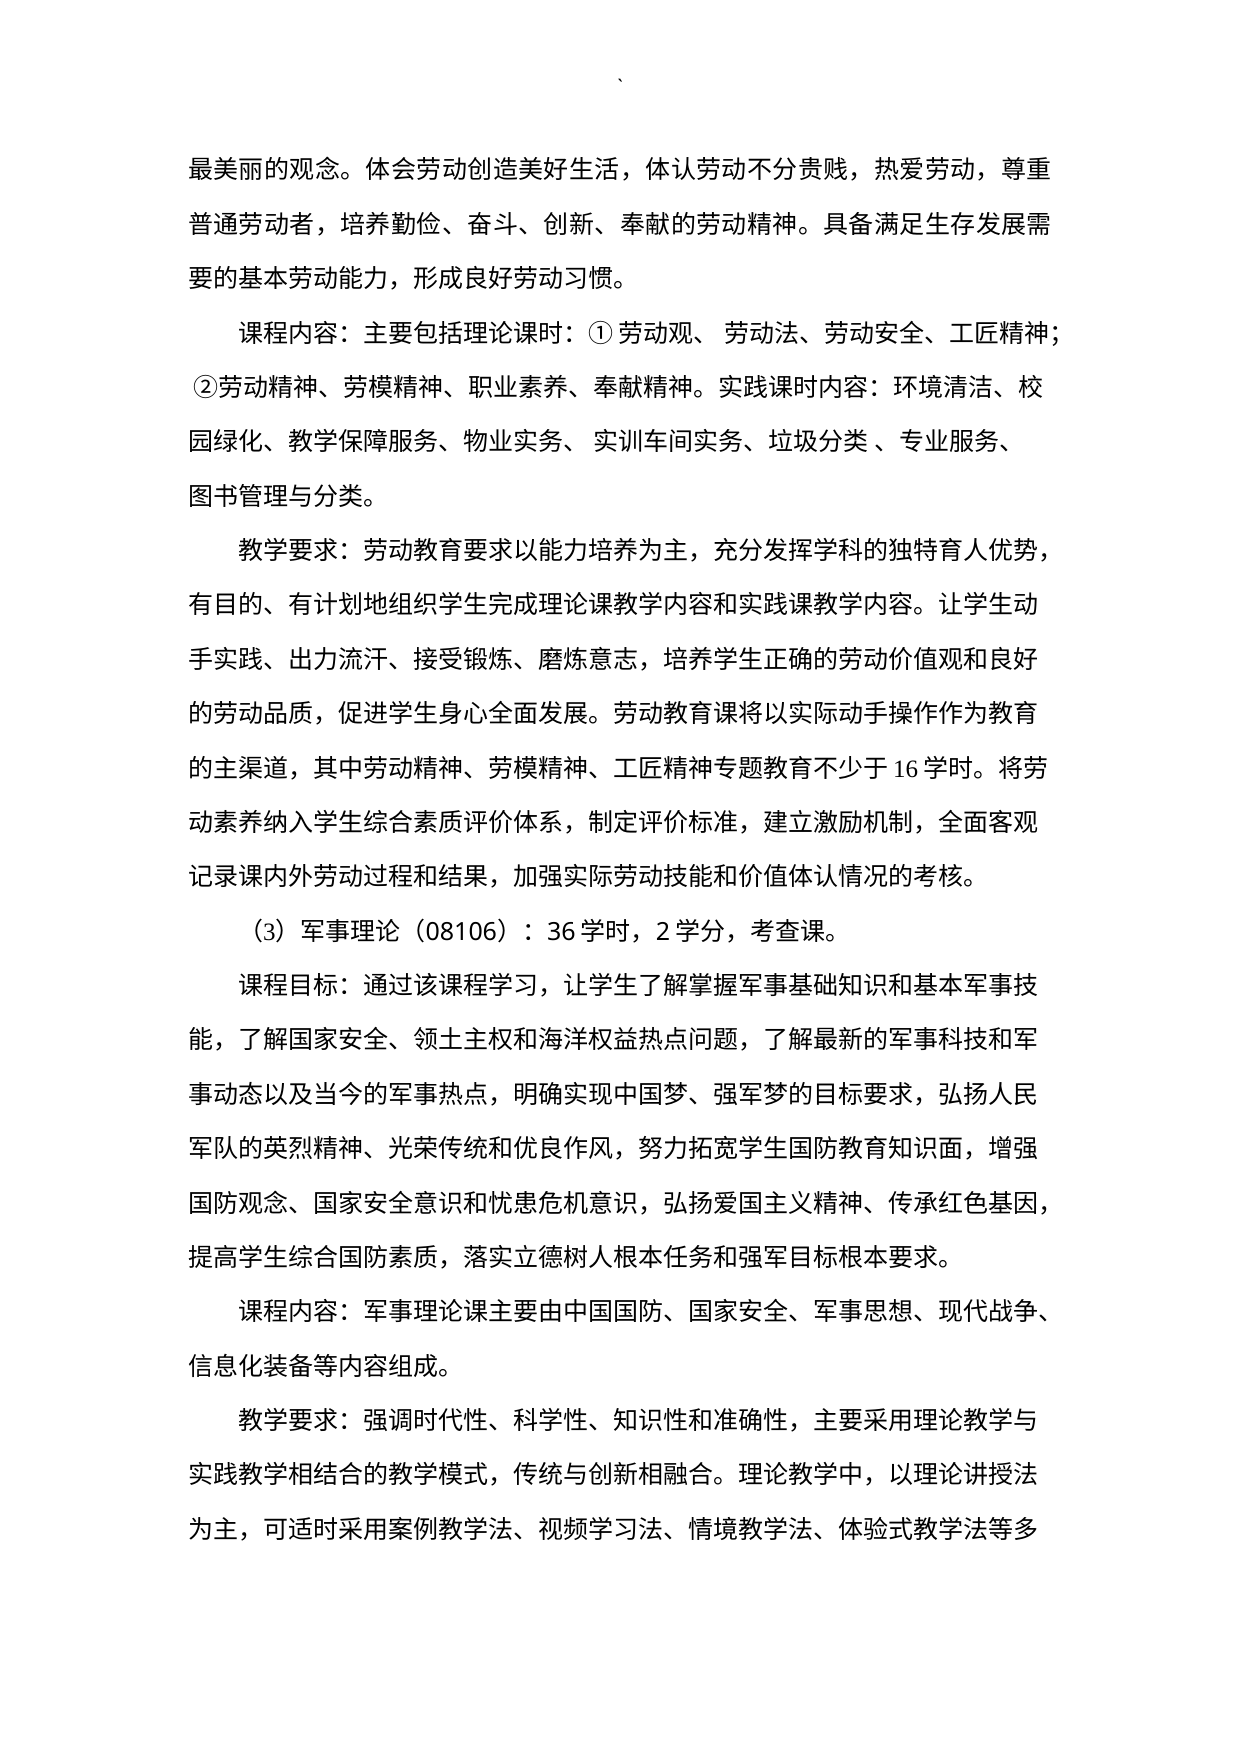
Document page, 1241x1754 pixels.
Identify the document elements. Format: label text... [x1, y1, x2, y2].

text 课程内容：主要包括理论课时：① 劳动观、 劳动法、劳动安全、工匠精神； ②劳动精神、劳模精神、职业素养、奉献精神。实践课时内容：环境清洁、校园绿化、教学保障服务、物业实务、 实训车间实务、垃圾分类 、专业服务、 图书管理与分类。 [188, 313, 1052, 512]
text （3）军事理论（08106）：36学时，2学分，考查课。 [188, 911, 1052, 947]
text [188, 150, 1052, 295]
text 课程目标：通过该课程学习，让学生了解掌握军事基础知识和基本军事技能，了解国家安全、领土主权和海洋权益热点问题，了解最新的军事科技和军事动态以及当今的军事热点，明确实现中国梦、强军梦的目标要求，弘扬人民军队的英烈精神、光荣传统和优良作风，努力拓宽学生国防教育知识面，增强国防观念、国家安全意识和忧患危机意识，弘扬爱国主义精神、传承红色基因，提高学生综合国防素质，落实立德树人根本任务和强军目标根本要求。 [188, 966, 1052, 1274]
text 课程内容：军事理论课主要由中国国防、国家安全、军事思想、现代战争、信息化装备等内容组成。 [188, 1292, 1052, 1382]
text 教学要求：劳动教育要求以能力培养为主，充分发挥学科的独特育人优势，有目的、有计划地组织学生完成理论课教学内容和实践课教学内容。让学生动手实践、出力流汗、接受锻炼、磨炼意志，培养学生正确的劳动价值观和良好的劳动品质，促进学生身心全面发展。劳动教育课将以实际动手操作作为教育的主渠道，其中劳动精神、劳模精神、工匠精神专题教育不少于16学时。将劳动素养纳入学生综合素质评价体系，制定评价标准，建立激励机制，全面客观记录课内外劳动过程和结果，加强实际劳动技能和价值体认情况的考核。 [188, 531, 1052, 893]
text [188, 1401, 1052, 1546]
